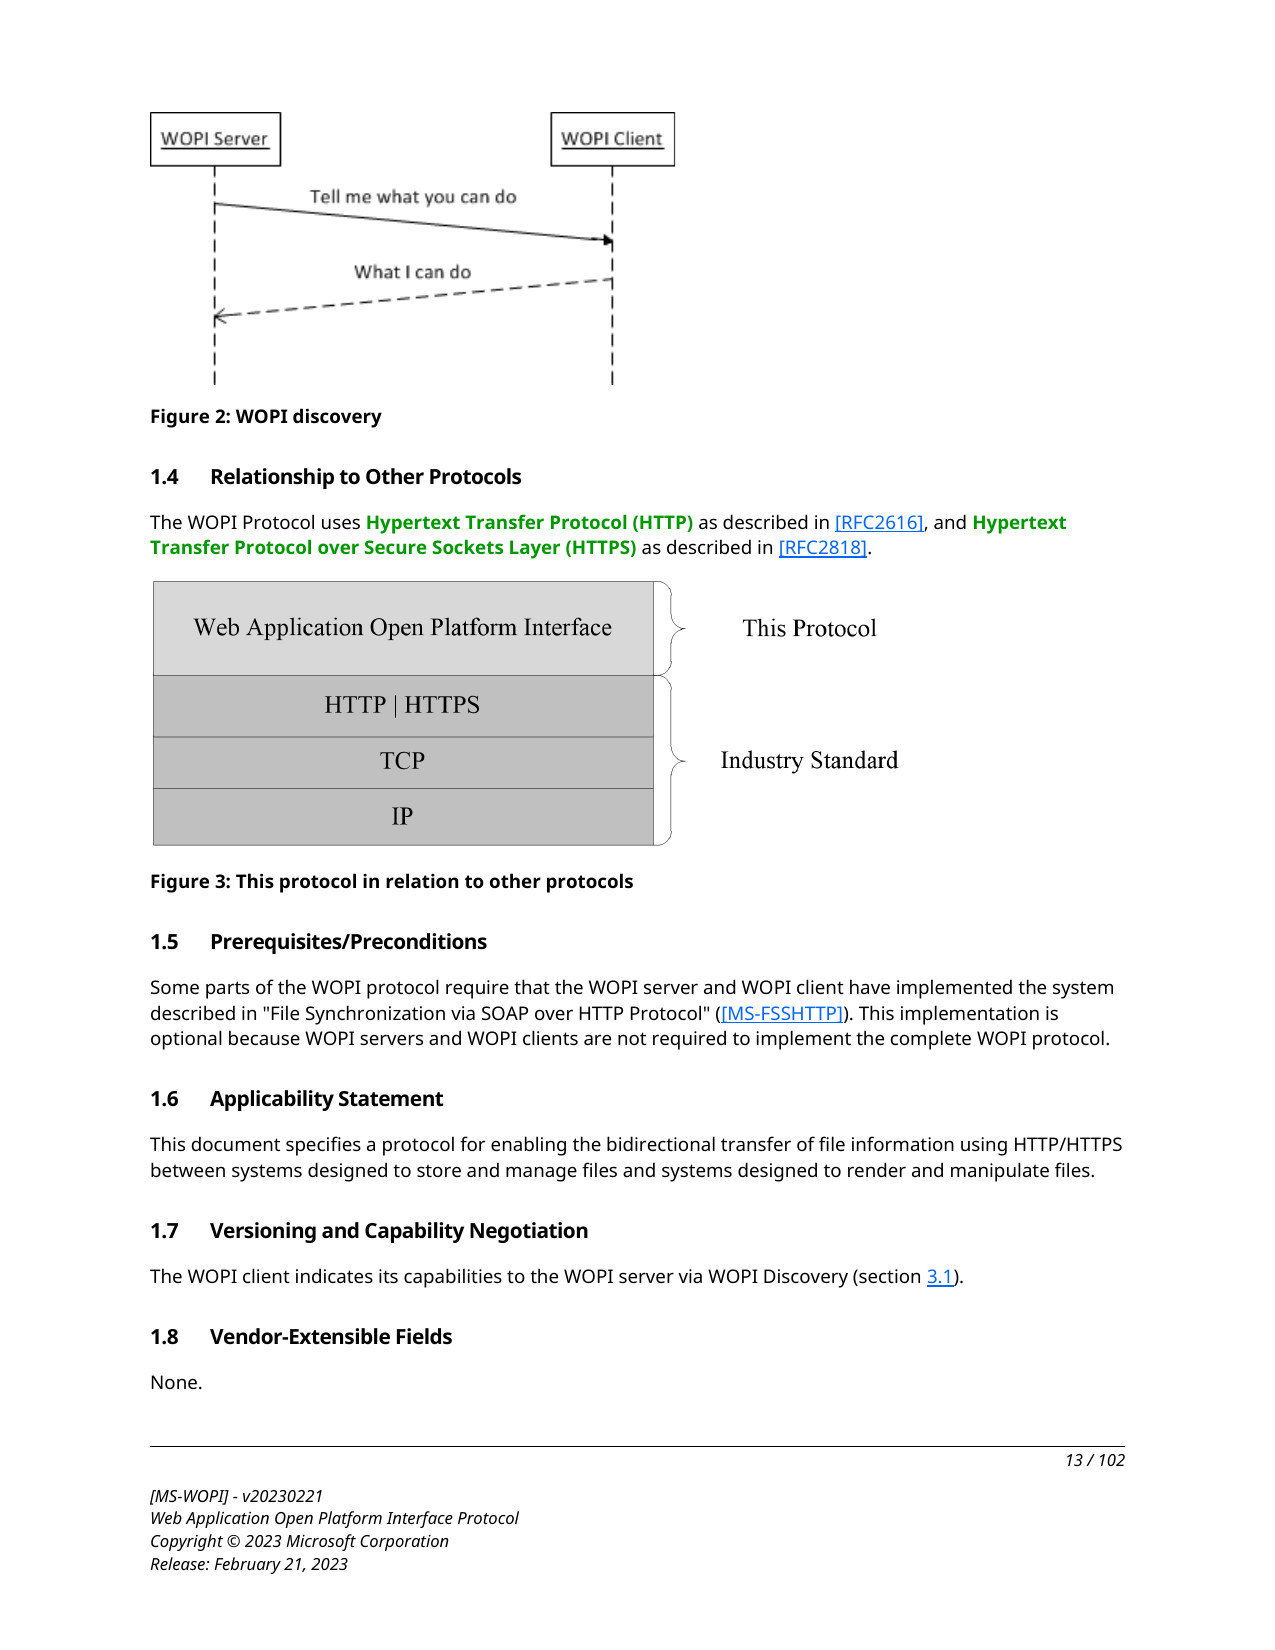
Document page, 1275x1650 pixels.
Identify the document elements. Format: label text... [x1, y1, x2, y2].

text None. [150, 1369, 1125, 1395]
subtitle Applicability Statement [150, 1084, 1125, 1113]
text This document specifies a protocol for enabling the bidirectional transfer of file information using HTTP/HTTPS between systems designed to store and manage files and systems designed to render and manipulate files. [150, 1132, 1125, 1183]
text Some parts of the WOPI protocol require that the WOPI server and WOPI client have implemented the system described in "File Synchronization via SOAP over HTTP Protocol" ([MS-FSSHTTP]). This implementation is optional because WOPI servers and WOPI clients are not required to implement the complete WOPI protocol. [150, 975, 1125, 1051]
subtitle Relationship to Other Protocols [150, 462, 1125, 490]
text Figure 3: This protocol in relation to other protocols [150, 869, 1125, 894]
subtitle Vendor-Extensible Fields [150, 1322, 1125, 1351]
subtitle Versioning and Capability Negotiation [150, 1216, 1125, 1244]
text The WOPI client indicates its capabilities to the WOPI server via WOPI Discovery (section 3.1). [150, 1263, 1125, 1289]
text The WOPI Protocol uses Hypertext Transfer Protocol (HTTP) as described in [RFC2616], and Hypertext Transfer Protocol over Secure Sockets Layer (HTTPS) as described in [RFC2818]. [150, 509, 1125, 560]
subtitle Prerequisites/Preconditions [150, 927, 1125, 956]
text Figure 2: WOPI discovery [150, 403, 1125, 429]
